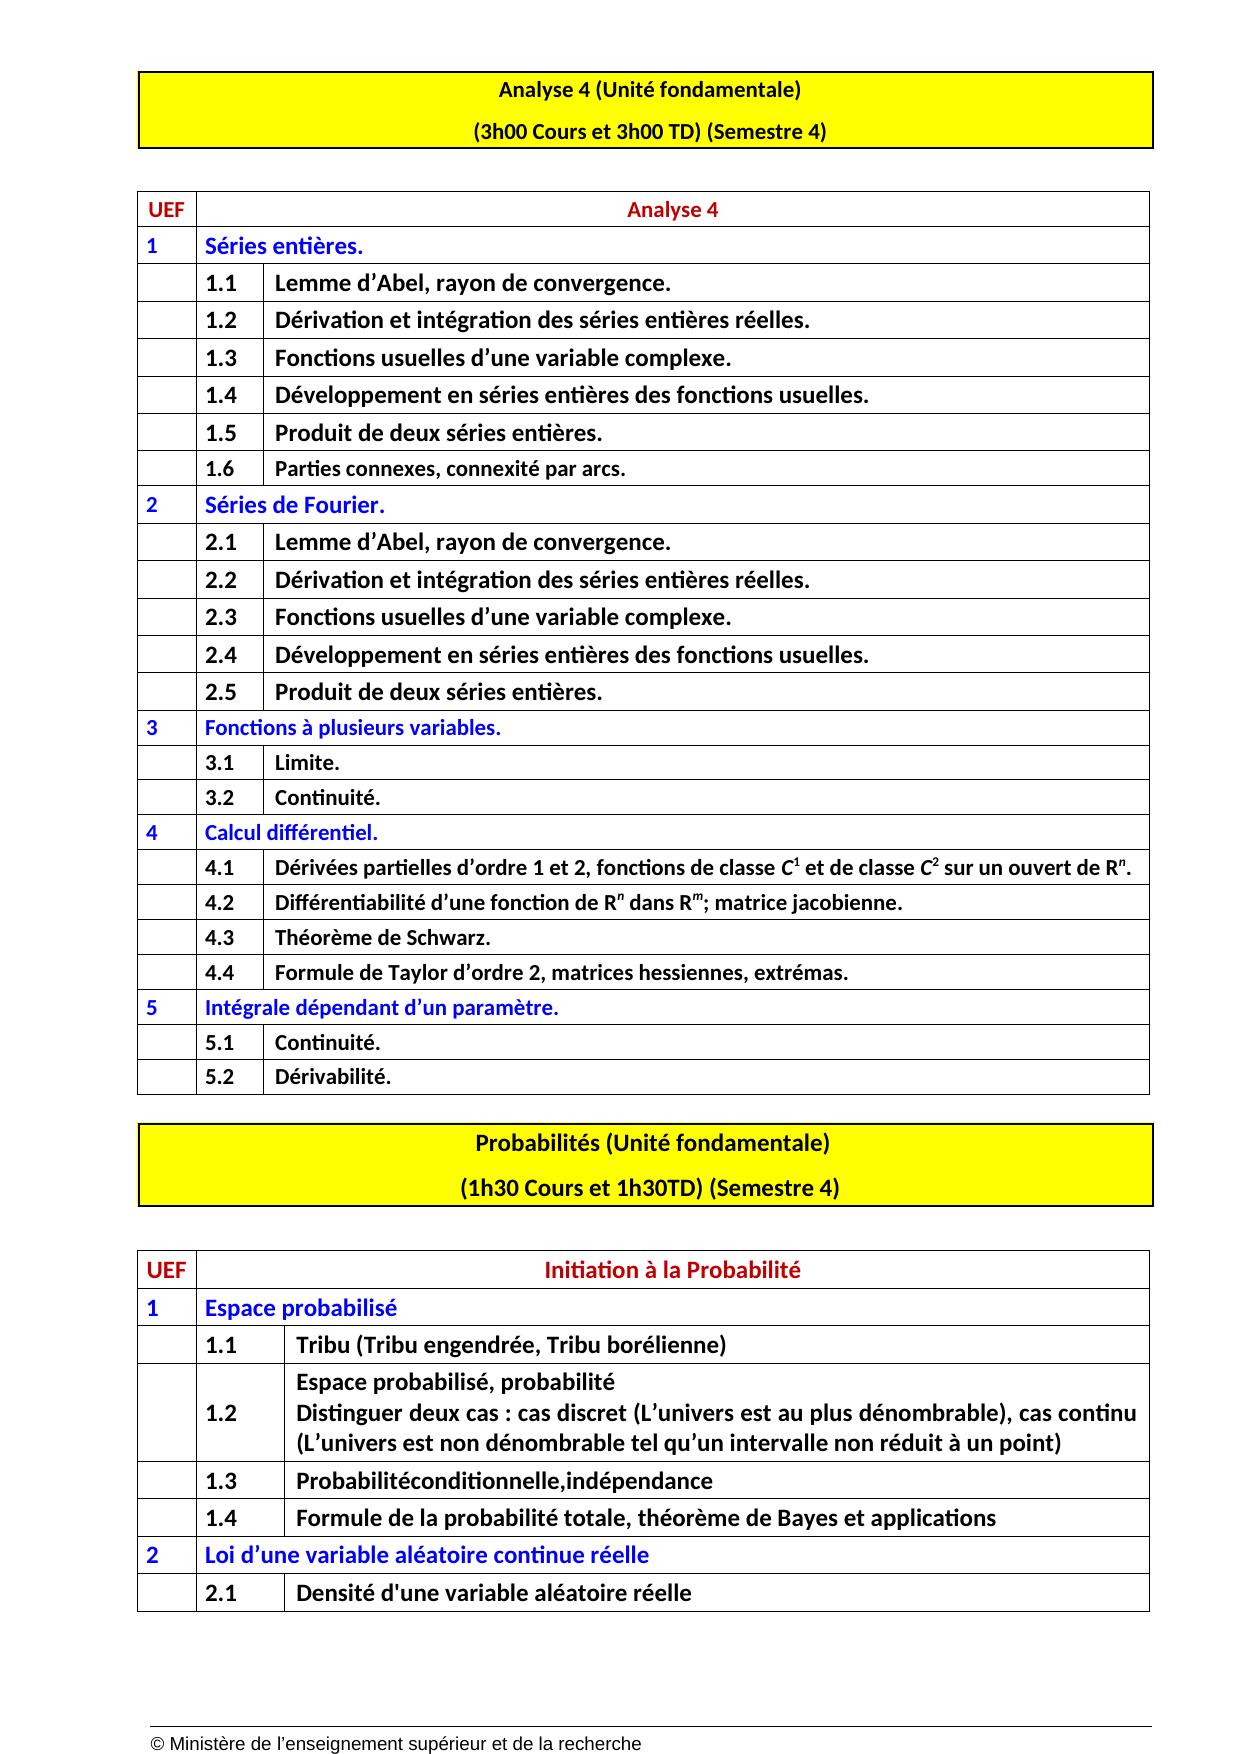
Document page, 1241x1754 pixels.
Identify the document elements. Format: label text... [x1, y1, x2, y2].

table_cell Dérivabilité. [264, 1060, 1149, 1093]
table_cell [138, 302, 196, 338]
table_cell Séries de Fourier. [197, 486, 1149, 523]
table_cell 2.4 [197, 636, 263, 672]
table_cell Fonctions usuelles d’une variable complexe. [264, 339, 1149, 376]
table_cell Fonctions usuelles d’une variable complexe. [264, 599, 1149, 635]
table_cell 3.1 [197, 746, 263, 779]
table_cell 1.2 [197, 302, 263, 338]
table_cell 1.4 [197, 1499, 284, 1536]
table_cell Intégrale dépendant d’un paramètre. [197, 990, 1149, 1024]
table_cell 2.3 [197, 599, 263, 635]
table_cell Produit de deux séries entières. [264, 673, 1149, 709]
table_cell Probabilitéconditionnelle,indépendance [285, 1462, 1149, 1498]
table_cell [138, 1060, 196, 1093]
table_cell 5 [138, 990, 196, 1024]
table_cell [138, 1574, 196, 1611]
text (1h30 Cours et 1h30TD) (Semestre 4) [140, 1168, 1152, 1205]
table_cell [138, 339, 196, 376]
table_cell 1.2 [197, 1364, 284, 1461]
table_cell Dérivées partielles d’ordre 1 et 2, fonctions de classe C1 et de classe C2 sur un ouvert de Rn. [264, 850, 1149, 884]
table_cell Différentiabilité d’une fonction de Rn dans Rm; matrice jacobienne. [264, 885, 1149, 919]
table_cell [138, 780, 196, 814]
table_cell Continuité. [264, 1025, 1149, 1058]
table_cell Espace probabilisé [197, 1289, 1149, 1325]
table_cell Formule de la probabilité totale, théorème de Bayes et applications [285, 1499, 1149, 1536]
table_header UEF [138, 1251, 196, 1288]
table_cell Limite. [264, 746, 1149, 779]
table_cell [138, 264, 196, 301]
table_cell 2.1 [197, 524, 263, 560]
table_cell 2 [138, 486, 196, 523]
table_cell 3 [138, 711, 196, 744]
table_cell 3.2 [197, 780, 263, 814]
table_cell [138, 920, 196, 954]
table_cell Continuité. [264, 780, 1149, 814]
table_cell Séries entières. [197, 227, 1149, 263]
text (3h00 Cours et 3h00 TD) (Semestre 4) [140, 113, 1152, 147]
table_cell Fonctions à plusieurs variables. [197, 711, 1149, 744]
table_cell 1.3 [197, 1462, 284, 1498]
table_cell [138, 1462, 196, 1498]
table_cell Développement en séries entières des fonctions usuelles. [264, 636, 1149, 672]
table_cell 1.4 [197, 377, 263, 413]
table_cell Lemme d’Abel, rayon de convergence. [264, 524, 1149, 560]
table_cell 1 [138, 227, 196, 263]
table_cell 4.3 [197, 920, 263, 954]
table_cell 2 [138, 1537, 196, 1573]
table_header Initiation à la Probabilité [197, 1251, 1149, 1288]
table_cell 1.1 [197, 1326, 284, 1362]
table_cell 2.5 [197, 673, 263, 709]
table_cell Dérivation et intégration des séries entières réelles. [264, 561, 1149, 597]
table_cell 4.4 [197, 955, 263, 989]
table_cell 1.3 [197, 339, 263, 376]
table_cell 5.2 [197, 1060, 263, 1093]
table_header Analyse 4 [197, 192, 1149, 226]
table_cell [138, 673, 196, 709]
table_cell [138, 377, 196, 413]
table_cell Loi d’une variable aléatoire continue réelle [197, 1537, 1149, 1573]
table_cell [138, 955, 196, 989]
table_cell Tribu (Tribu engendrée, Tribu borélienne) [285, 1326, 1149, 1362]
table_cell Dérivation et intégration des séries entières réelles. [264, 302, 1149, 338]
table_cell [138, 561, 196, 597]
table_cell Développement en séries entières des fonctions usuelles. [264, 377, 1149, 413]
table_cell 2.1 [197, 1574, 284, 1611]
table_cell Espace probabilisé, probabilité Distinguer deux cas : cas discret (L’univers est au plus dénombrable), cas continu (L’univers est non dénombrable tel qu’un intervalle non réduit à un point) [285, 1364, 1149, 1461]
table_cell [138, 636, 196, 672]
table_cell Densité d'une variable aléatoire réelle [285, 1574, 1149, 1611]
table_cell Théorème de Schwarz. [264, 920, 1149, 954]
table_cell [138, 451, 196, 485]
table_cell Produit de deux séries entières. [264, 414, 1149, 450]
table_header UEF [138, 192, 196, 226]
text Analyse 4 (Unité fondamentale) [140, 73, 1152, 103]
table_cell Calcul différentiel. [197, 815, 1149, 849]
table_cell Parties connexes, connexité par arcs. [264, 451, 1149, 485]
table_cell [138, 1326, 196, 1362]
table_cell 1.6 [197, 451, 263, 485]
table_cell [138, 524, 196, 560]
table_cell [138, 414, 196, 450]
table_cell [138, 1364, 196, 1461]
table_cell Lemme d’Abel, rayon de convergence. [264, 264, 1149, 301]
text Probabilités (Unité fondamentale) [140, 1125, 1152, 1157]
table_cell 4.1 [197, 850, 263, 884]
table_cell [138, 746, 196, 779]
table_cell [138, 1499, 196, 1536]
table_cell 4 [138, 815, 196, 849]
table_cell 1 [138, 1289, 196, 1325]
table_cell 2.2 [197, 561, 263, 597]
table_cell Formule de Taylor d’ordre 2, matrices hessiennes, extrémas. [264, 955, 1149, 989]
table_cell 1.1 [197, 264, 263, 301]
table_cell 4.2 [197, 885, 263, 919]
table_cell [138, 1025, 196, 1058]
table_cell [138, 599, 196, 635]
table_cell [138, 850, 196, 884]
table_cell 1.5 [197, 414, 263, 450]
table_cell 5.1 [197, 1025, 263, 1058]
table_cell [138, 885, 196, 919]
